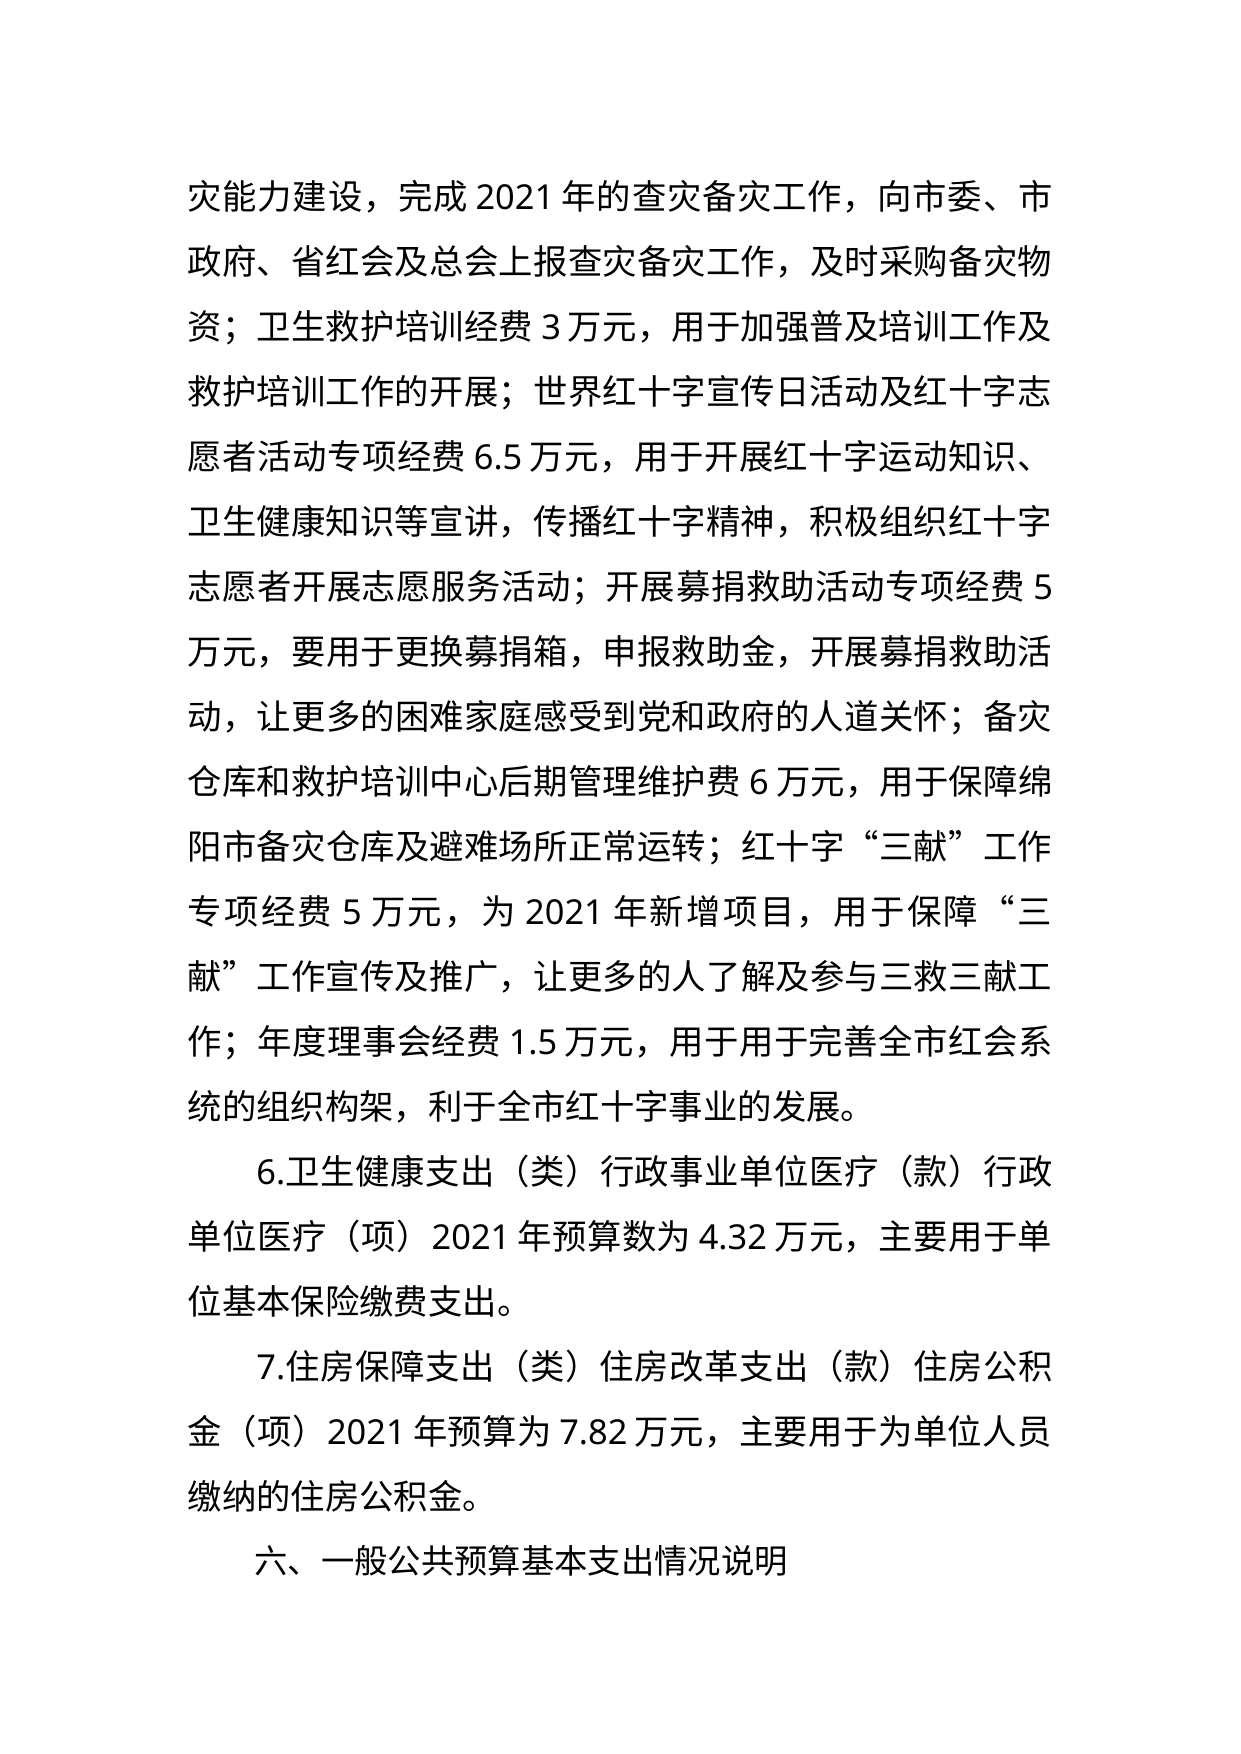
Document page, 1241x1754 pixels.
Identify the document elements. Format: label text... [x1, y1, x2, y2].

text 六、一般公共预算基本支出情况说明 [187, 1527, 1053, 1592]
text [187, 162, 1053, 1137]
text 7.住房保障支出（类）住房改革支出（款）住房公积金（项）2021年预算为7.82万元，主要用于为单位人员缴纳的住房公积金。 [187, 1332, 1053, 1527]
text 6.卫生健康支出（类）行政事业单位医疗（款）行政单位医疗（项）2021年预算数为4.32万元，主要用于单位基本保险缴费支出。 [187, 1137, 1053, 1332]
